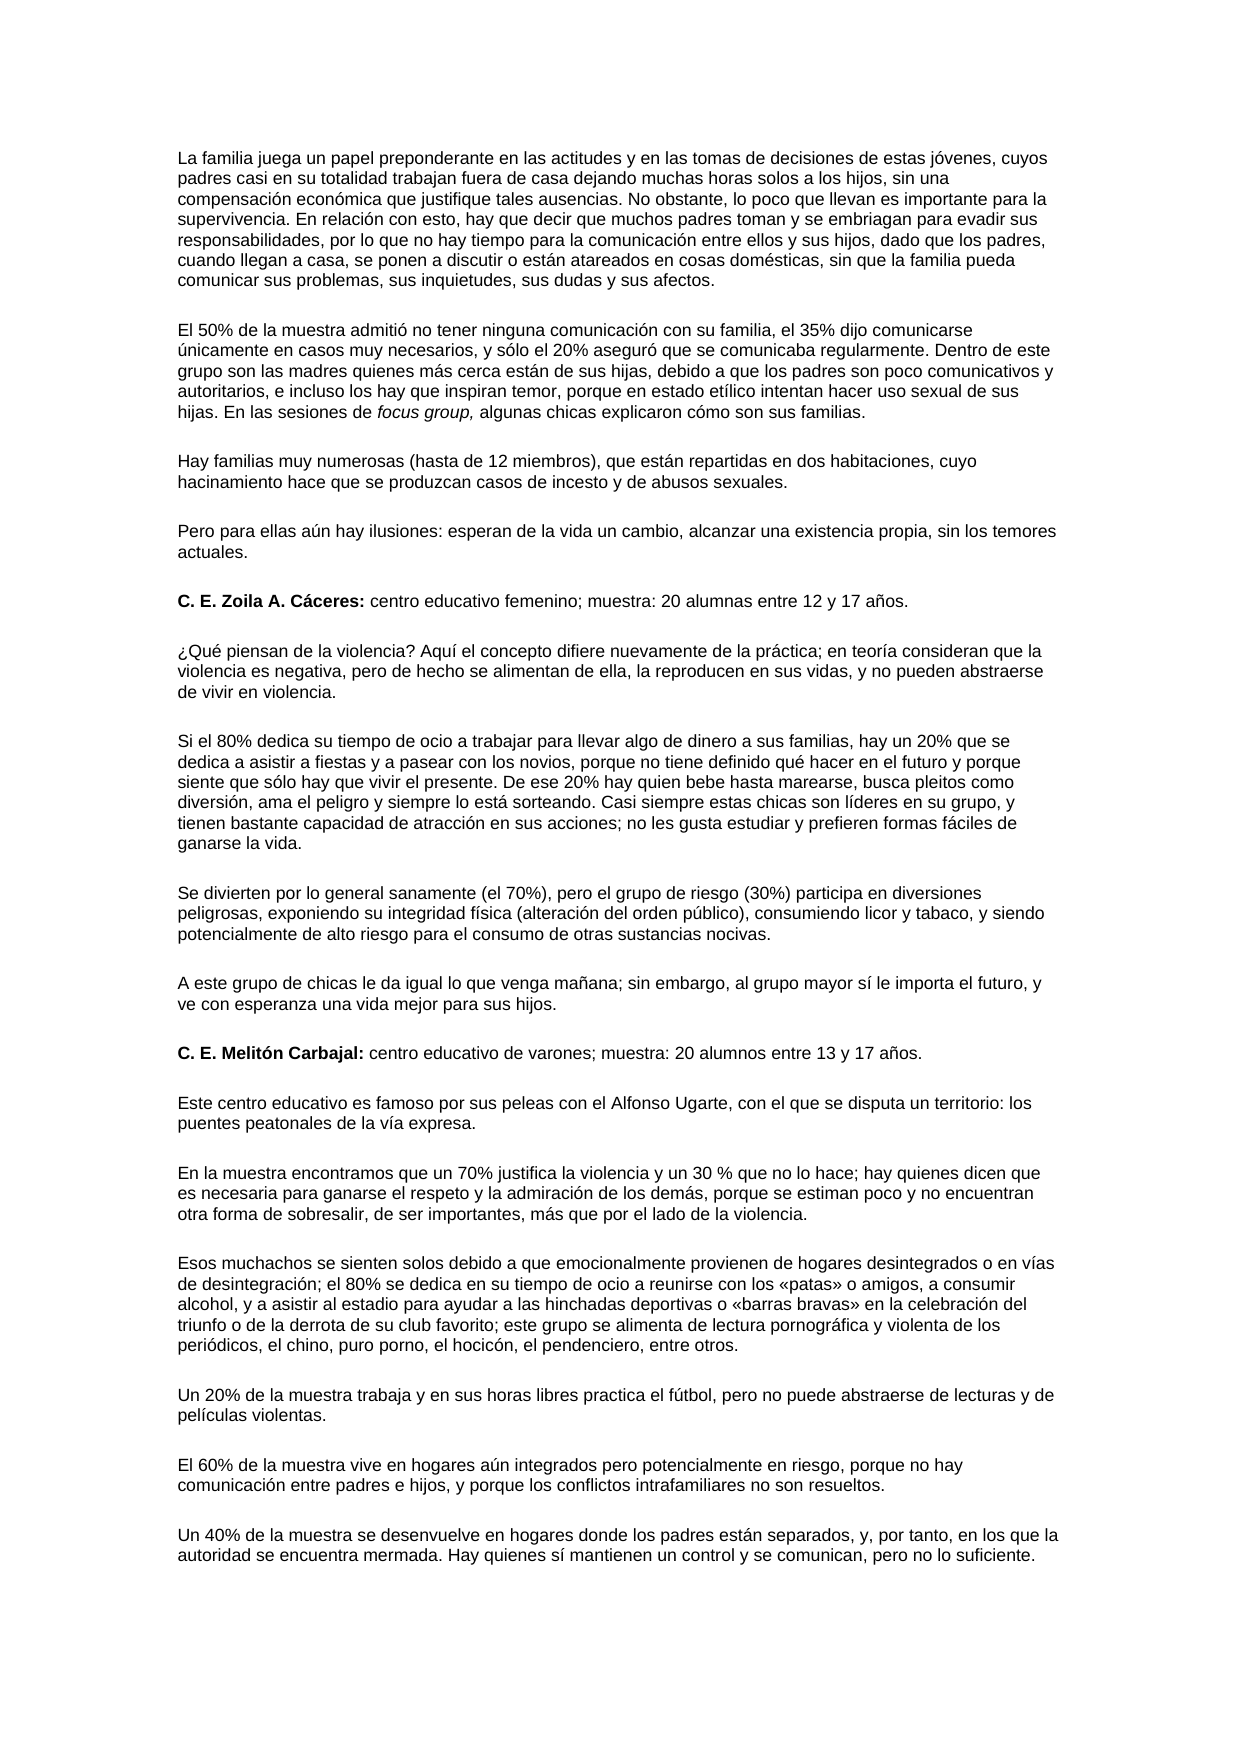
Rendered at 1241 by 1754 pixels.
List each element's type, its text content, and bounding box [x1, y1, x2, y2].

text El 50% de la muestra admitió no tener ninguna comunicación con su familia, el 35% dijo comunicarse únicamente en casos muy necesarios, y sólo el 20% aseguró que se comunicaba regularmente. Dentro de este grupo son las madres quienes más cerca están de sus hijas, debido a que los padres son poco comunicativos y autoritarios, e incluso los hay que inspiran temor, porque en estado etílico intentan hacer uso sexual de sus hijas. En las sesiones de focus group, algunas chicas explicaron cómo son sus familias. [177, 320, 1063, 422]
text ¿Qué piensan de la violencia? Aquí el concepto difiere nuevamente de la práctica; en teoría consideran que la violencia es negativa, pero de hecho se alimentan de ella, la reproducen en sus vidas, y no pueden abstraerse de vivir en violencia. [177, 641, 1063, 702]
text La familia juega un papel preponderante en las actitudes y en las tomas de decisiones de estas jóvenes, cuyos padres casi en su totalidad trabajan fuera de casa dejando muchas horas solos a los hijos, sin una compensación económica que justifique tales ausencias. No obstante, lo poco que llevan es importante para la supervivencia. En relación con esto, hay que decir que muchos padres toman y se embriagan para evadir sus responsabilidades, por lo que no hay tiempo para la comunicación entre ellos y sus hijos, dado que los padres, cuando llegan a casa, se ponen a discutir o están atareados en cosas domésticas, sin que la familia pueda comunicar sus problemas, sus inquietudes, sus dudas y sus afectos. [177, 148, 1063, 291]
text Esos muchachos se sienten solos debido a que emocionalmente provienen de hogares desintegrados o en vías de desintegración; el 80% se dedica en su tiempo de ocio a reunirse con los «patas» o amigos, a consumir alcohol, y a asistir al estadio para ayudar a las hinchadas deportivas o «barras bravas» en la celebración del triunfo o de la derrota de su club favorito; este grupo se alimenta de lectura pornográfica y violenta de los periódicos, el chino, puro porno, el hocicón, el pendenciero, entre otros. [177, 1253, 1063, 1355]
text Un 20% de la muestra trabaja y en sus horas libres practica el fútbol, pero no puede abstraerse de lecturas y de películas violentas. [177, 1384, 1063, 1425]
text C. E. Melitón Carbajal: centro educativo de varones; muestra: 20 alumnos entre 13 y 17 años. [177, 1043, 1063, 1063]
text Este centro educativo es famoso por sus peleas con el Alfonso Ugarte, con el que se disputa un territorio: los puentes peatonales de la vía expresa. [177, 1093, 1063, 1133]
text Si el 80% dedica su tiempo de ocio a trabajar para llevar algo de dinero a sus familias, hay un 20% que se dedica a asistir a fiestas y a pasear con los novios, porque no tiene definido qué hacer en el futuro y porque siente que sólo hay que vivir el presente. De ese 20% hay quien bebe hasta marearse, busca pleitos como diversión, ama el peligro y siempre lo está sorteando. Casi siempre estas chicas son líderes en su grupo, y tienen bastante capacidad de atracción en sus acciones; no les gusta estudiar y prefieren formas fáciles de ganarse la vida. [177, 731, 1063, 853]
text El 60% de la muestra vive en hogares aún integrados pero potencialmente en riesgo, porque no hay comunicación entre padres e hijos, y porque los conflictos intrafamiliares no son resueltos. [177, 1454, 1063, 1495]
text C. E. Zoila A. Cáceres: centro educativo femenino; muestra: 20 alumnas entre 12 y 17 años. [177, 591, 1063, 611]
text En la muestra encontramos que un 70% justifica la violencia y un 30 % que no lo hace; hay quienes dicen que es necesaria para ganarse el respeto y la admiración de los demás, porque se estiman poco y no encuentran otra forma de sobresalir, de ser importantes, más que por el lado de la violencia. [177, 1163, 1063, 1224]
text Pero para ellas aún hay ilusiones: esperan de la vida un cambio, alcanzar una existencia propia, sin los temores actuales. [177, 521, 1063, 562]
text A este grupo de chicas le da igual lo que venga mañana; sin embargo, al grupo mayor sí le importa el futuro, y ve con esperanza una vida mejor para sus hijos. [177, 973, 1063, 1014]
text Se divierten por lo general sanamente (el 70%), pero el grupo de riesgo (30%) participa en diversiones peligrosas, exponiendo su integridad física (alteración del orden público), consumiendo licor y tabaco, y siendo potencialmente de alto riesgo para el consumo de otras sustancias nocivas. [177, 883, 1063, 944]
text Un 40% de la muestra se desenvuelve en hogares donde los padres están separados, y, por tanto, en los que la autoridad se encuentra mermada. Hay quienes sí mantienen un control y se comunican, pero no lo suficiente. [177, 1524, 1063, 1565]
text Hay familias muy numerosas (hasta de 12 miembros), que están repartidas en dos habitaciones, cuyo hacinamiento hace que se produzcan casos de incesto y de abusos sexuales. [177, 451, 1063, 492]
